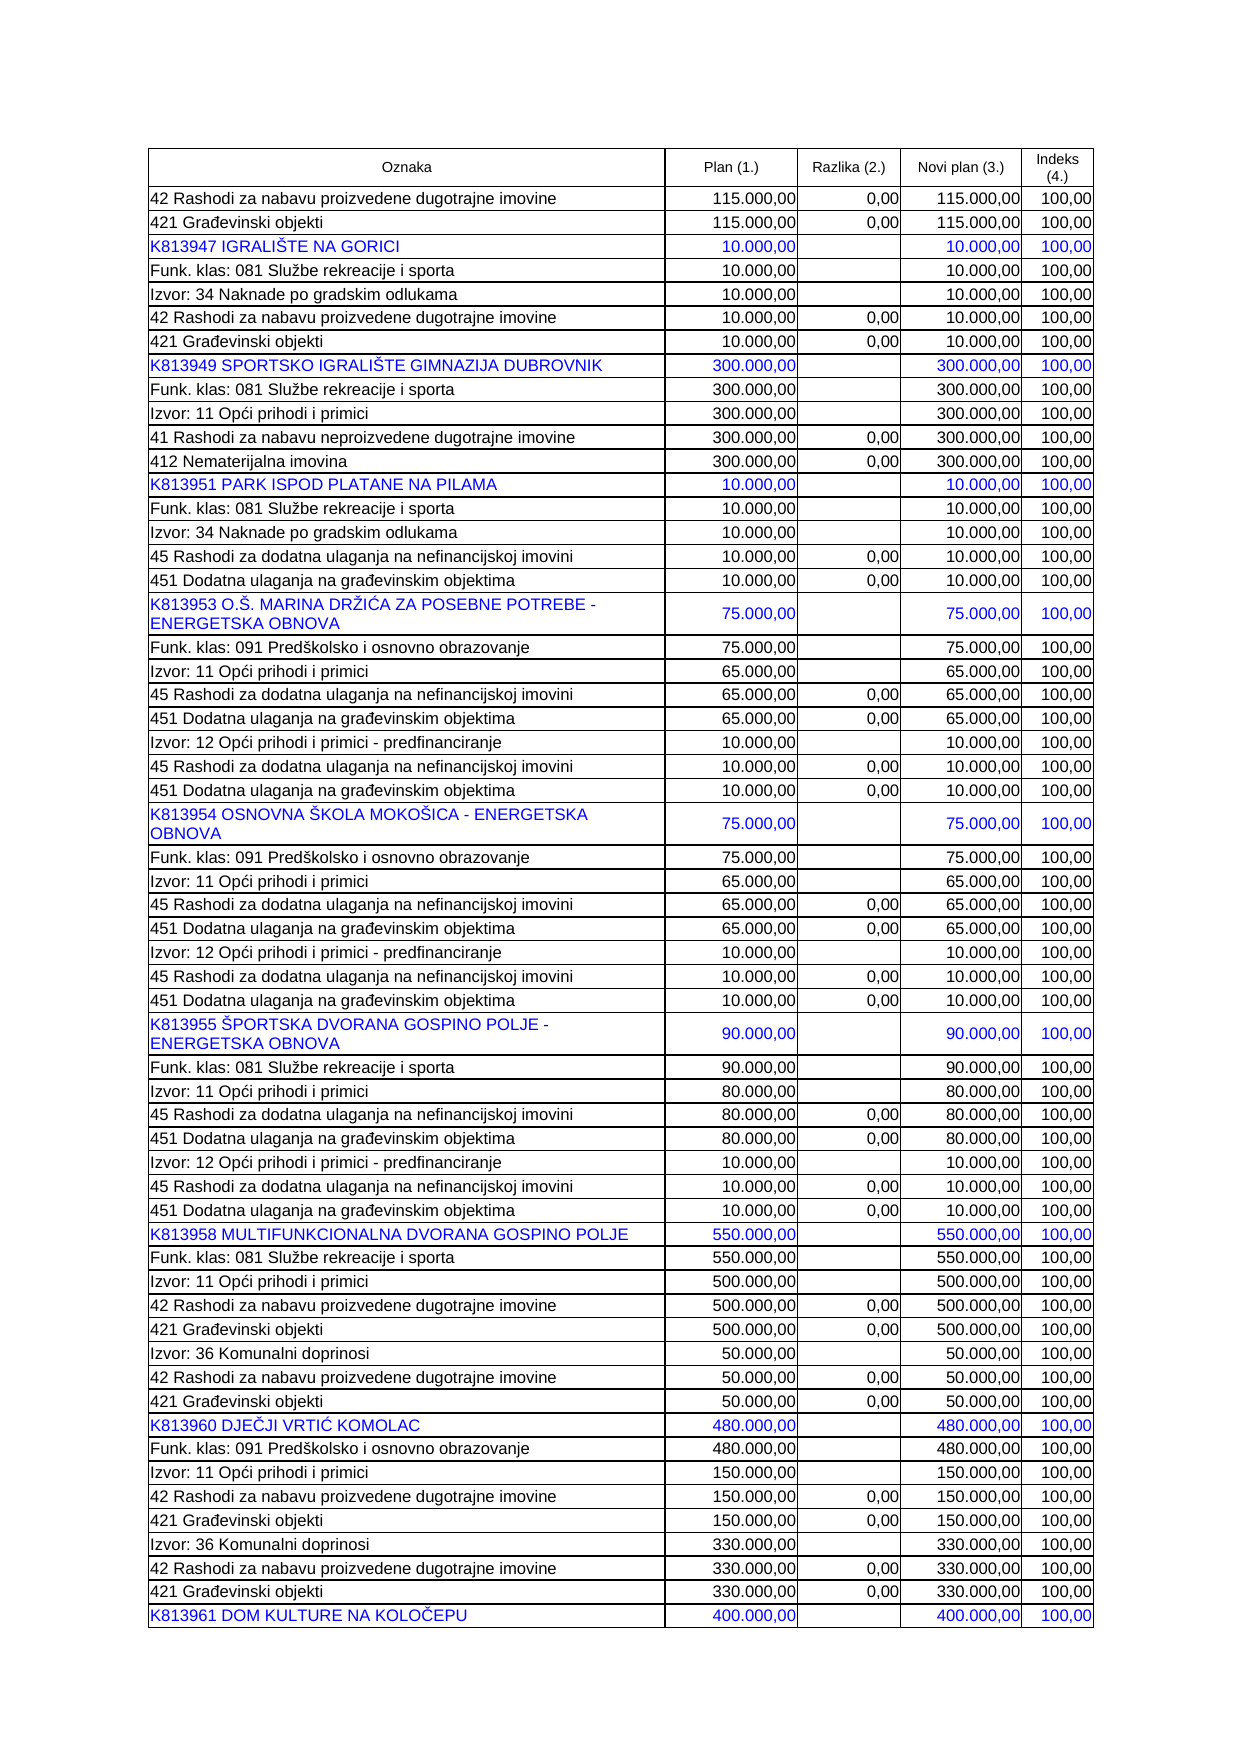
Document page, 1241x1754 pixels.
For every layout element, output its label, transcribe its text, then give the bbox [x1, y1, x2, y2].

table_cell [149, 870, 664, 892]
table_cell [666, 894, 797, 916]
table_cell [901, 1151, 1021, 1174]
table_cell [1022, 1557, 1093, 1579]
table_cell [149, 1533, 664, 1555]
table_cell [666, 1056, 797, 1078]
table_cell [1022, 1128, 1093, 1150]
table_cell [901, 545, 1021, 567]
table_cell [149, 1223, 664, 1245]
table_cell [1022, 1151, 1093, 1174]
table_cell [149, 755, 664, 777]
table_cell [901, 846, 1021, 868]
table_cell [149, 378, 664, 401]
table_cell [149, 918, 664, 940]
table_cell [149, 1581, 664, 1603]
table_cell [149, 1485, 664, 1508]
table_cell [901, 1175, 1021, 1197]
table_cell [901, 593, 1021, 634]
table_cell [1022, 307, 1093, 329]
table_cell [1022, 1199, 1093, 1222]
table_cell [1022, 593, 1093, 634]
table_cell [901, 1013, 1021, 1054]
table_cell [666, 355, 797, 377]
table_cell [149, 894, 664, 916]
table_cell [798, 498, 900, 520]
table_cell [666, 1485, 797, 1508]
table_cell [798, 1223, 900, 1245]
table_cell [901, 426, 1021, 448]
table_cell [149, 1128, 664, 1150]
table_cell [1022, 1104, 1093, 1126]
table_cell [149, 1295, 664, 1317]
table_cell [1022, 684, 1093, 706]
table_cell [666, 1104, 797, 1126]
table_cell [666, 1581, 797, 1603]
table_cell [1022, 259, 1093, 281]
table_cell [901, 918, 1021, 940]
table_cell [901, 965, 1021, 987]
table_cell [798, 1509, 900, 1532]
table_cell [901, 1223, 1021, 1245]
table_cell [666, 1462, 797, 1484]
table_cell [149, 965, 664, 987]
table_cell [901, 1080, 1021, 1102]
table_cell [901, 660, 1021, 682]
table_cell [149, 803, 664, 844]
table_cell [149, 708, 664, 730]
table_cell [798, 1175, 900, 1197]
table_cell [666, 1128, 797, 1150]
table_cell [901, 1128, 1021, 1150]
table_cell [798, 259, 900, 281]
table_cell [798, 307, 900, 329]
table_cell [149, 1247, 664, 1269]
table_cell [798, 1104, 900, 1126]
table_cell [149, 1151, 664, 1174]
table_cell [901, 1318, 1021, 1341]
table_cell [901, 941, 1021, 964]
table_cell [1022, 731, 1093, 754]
table_header Razlika (2.) [798, 149, 900, 186]
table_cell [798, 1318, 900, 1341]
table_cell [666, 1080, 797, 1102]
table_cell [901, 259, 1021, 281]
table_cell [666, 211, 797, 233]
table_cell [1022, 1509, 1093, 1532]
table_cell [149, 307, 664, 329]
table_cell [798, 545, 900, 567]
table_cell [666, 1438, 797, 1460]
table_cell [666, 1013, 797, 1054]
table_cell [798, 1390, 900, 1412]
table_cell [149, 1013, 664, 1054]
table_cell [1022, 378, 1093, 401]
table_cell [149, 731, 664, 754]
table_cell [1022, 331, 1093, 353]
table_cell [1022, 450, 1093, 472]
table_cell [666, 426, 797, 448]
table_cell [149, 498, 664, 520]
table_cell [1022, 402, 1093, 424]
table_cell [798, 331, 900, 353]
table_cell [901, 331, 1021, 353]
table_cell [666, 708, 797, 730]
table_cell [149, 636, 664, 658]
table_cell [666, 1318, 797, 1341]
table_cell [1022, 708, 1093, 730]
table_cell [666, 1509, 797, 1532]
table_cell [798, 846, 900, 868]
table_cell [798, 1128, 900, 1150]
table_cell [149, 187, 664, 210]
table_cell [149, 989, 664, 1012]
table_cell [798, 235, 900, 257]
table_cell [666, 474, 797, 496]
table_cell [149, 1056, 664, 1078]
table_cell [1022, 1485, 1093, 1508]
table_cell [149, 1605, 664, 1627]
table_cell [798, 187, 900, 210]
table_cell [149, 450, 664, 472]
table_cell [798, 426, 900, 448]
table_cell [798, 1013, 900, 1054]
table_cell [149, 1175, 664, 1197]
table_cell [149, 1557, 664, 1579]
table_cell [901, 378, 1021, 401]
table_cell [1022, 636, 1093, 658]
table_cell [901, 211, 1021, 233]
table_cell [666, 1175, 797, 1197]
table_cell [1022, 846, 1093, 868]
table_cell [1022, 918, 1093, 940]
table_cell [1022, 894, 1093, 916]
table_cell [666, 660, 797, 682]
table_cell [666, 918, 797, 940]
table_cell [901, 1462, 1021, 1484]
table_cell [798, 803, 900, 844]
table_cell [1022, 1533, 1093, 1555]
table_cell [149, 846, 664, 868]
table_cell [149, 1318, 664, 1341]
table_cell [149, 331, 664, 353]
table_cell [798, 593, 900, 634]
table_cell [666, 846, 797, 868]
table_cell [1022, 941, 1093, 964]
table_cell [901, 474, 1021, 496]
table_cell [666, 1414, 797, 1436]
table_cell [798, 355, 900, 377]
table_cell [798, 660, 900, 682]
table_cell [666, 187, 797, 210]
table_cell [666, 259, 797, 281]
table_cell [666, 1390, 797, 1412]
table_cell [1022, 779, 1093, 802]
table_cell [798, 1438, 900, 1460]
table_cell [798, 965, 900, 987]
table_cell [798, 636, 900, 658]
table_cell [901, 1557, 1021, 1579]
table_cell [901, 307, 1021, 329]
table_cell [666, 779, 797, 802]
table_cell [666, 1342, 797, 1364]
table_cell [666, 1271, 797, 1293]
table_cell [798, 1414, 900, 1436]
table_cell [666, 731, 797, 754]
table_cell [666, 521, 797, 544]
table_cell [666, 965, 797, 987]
table_header Novi plan (3.) [901, 149, 1021, 186]
table_header Plan (1.) [666, 149, 797, 186]
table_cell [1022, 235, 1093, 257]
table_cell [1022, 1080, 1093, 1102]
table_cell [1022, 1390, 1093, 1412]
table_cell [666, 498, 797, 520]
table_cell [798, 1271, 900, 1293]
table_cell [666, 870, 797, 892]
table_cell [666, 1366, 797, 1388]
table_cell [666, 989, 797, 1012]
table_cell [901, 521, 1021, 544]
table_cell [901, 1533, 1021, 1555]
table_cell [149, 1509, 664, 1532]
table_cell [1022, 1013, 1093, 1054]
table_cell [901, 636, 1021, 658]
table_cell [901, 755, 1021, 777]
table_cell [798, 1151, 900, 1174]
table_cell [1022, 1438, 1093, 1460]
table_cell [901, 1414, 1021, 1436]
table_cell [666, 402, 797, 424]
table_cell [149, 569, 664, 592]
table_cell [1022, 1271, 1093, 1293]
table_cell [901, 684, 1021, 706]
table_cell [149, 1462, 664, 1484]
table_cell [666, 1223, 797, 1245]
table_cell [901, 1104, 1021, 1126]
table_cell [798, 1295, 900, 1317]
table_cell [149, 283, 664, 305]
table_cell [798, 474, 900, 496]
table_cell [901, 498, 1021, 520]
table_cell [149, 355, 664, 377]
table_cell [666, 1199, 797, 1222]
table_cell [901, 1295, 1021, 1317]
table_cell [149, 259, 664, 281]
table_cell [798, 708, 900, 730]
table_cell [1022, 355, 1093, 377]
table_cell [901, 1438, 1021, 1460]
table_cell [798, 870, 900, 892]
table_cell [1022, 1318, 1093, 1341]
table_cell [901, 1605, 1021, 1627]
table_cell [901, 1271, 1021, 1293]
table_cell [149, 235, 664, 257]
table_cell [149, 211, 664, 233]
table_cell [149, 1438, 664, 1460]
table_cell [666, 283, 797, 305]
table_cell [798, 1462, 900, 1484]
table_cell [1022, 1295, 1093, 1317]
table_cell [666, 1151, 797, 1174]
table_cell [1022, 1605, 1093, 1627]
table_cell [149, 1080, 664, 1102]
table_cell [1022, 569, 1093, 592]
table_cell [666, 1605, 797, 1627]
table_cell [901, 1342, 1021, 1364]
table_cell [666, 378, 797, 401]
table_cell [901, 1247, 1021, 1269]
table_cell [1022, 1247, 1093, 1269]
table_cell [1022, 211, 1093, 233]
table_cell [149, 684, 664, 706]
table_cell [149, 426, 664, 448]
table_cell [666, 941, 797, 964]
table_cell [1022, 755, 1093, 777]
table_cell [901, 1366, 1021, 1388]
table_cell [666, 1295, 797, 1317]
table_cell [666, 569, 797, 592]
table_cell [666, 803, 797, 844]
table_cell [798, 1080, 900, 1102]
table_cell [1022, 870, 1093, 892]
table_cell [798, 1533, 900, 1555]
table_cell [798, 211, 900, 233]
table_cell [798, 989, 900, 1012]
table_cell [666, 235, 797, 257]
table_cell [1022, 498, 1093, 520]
table_header Oznaka [149, 149, 664, 186]
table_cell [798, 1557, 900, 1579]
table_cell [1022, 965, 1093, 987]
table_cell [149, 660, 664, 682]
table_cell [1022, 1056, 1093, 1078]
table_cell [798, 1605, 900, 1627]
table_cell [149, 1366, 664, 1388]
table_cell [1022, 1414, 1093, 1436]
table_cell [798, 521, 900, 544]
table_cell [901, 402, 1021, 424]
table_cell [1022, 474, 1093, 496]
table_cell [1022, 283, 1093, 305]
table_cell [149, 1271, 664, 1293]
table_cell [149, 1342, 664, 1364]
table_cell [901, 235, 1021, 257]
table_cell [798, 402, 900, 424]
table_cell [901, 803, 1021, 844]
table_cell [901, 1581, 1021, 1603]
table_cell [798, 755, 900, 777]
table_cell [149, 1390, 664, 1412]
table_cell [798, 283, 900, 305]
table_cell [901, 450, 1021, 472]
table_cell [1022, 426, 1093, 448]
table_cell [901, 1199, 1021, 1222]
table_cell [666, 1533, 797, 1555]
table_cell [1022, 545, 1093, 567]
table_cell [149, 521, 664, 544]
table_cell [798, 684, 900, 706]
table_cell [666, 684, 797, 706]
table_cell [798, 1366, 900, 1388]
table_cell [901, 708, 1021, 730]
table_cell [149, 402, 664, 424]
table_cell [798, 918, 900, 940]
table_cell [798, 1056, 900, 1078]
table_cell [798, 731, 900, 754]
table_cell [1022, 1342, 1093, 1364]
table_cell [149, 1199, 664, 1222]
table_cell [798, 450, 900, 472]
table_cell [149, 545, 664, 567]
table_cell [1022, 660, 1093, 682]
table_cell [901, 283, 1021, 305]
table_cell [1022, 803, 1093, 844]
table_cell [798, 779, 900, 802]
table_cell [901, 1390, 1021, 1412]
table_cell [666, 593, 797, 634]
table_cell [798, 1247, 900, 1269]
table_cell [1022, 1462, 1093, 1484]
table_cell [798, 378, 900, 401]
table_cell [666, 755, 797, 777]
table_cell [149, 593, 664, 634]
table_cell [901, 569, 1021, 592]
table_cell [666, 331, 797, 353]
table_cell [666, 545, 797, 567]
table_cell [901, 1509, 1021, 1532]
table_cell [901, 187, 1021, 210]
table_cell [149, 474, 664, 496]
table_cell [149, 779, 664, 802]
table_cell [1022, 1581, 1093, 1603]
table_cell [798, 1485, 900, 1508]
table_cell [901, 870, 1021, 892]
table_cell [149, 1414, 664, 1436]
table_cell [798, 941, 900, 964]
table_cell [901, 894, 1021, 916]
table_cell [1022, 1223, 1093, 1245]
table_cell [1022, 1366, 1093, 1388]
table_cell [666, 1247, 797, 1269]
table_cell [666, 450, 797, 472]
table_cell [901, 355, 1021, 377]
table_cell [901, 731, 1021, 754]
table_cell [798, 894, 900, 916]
table_header Indeks (4.) [1022, 149, 1093, 186]
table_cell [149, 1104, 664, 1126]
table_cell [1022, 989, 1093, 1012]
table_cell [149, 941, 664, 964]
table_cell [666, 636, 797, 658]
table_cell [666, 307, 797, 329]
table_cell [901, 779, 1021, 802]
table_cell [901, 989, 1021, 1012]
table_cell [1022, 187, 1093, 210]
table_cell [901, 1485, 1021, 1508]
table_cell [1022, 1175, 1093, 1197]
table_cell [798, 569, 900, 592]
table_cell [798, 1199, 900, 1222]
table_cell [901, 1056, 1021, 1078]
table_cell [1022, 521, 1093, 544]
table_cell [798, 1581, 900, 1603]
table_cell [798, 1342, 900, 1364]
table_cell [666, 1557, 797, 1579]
